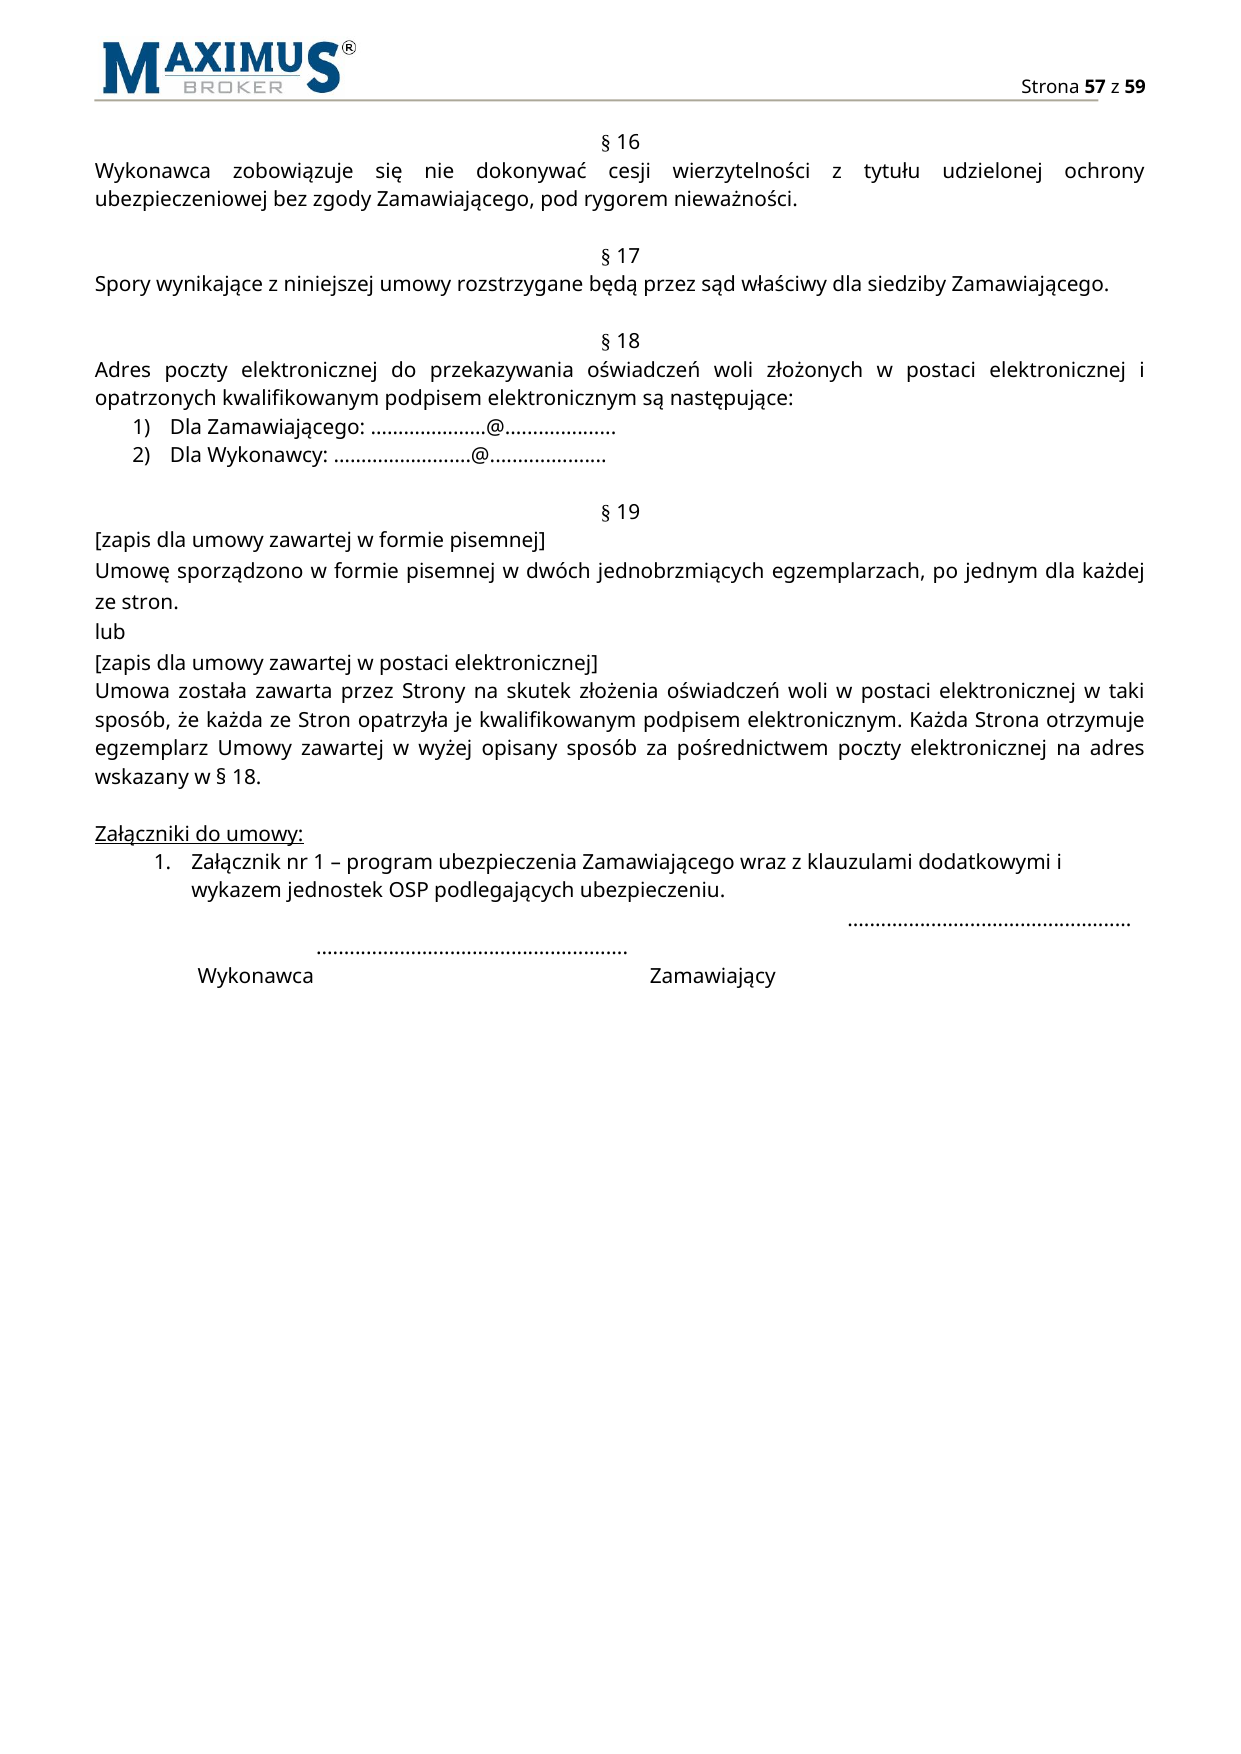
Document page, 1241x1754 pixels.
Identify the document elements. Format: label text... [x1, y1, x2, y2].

picture [97, 36, 362, 98]
list Dla Wykonawcy: …………………….@..................... [132, 440, 1146, 469]
text Wykonawca Zamawiający [94, 961, 1146, 989]
text Wykonawca zobowiązuje się nie dokonywać cesji wierzytelności z tytułu udzielonej ochrony ubezpieczeniowej bez zgody Zamawiającego, pod rygorem nieważności. [94, 156, 1146, 213]
text [zapis dla umowy zawartej w postaci elektronicznej] [94, 648, 1146, 676]
text lub [94, 617, 1146, 646]
text 19 [94, 497, 1146, 526]
text 18 [94, 326, 1146, 355]
text [zapis dla umowy zawartej w formie pisemnej] [94, 526, 1146, 554]
list Załącznik nr 1 – program ubezpieczenia Zamawiającego wraz z klauzulami dodatkowymi i wykazem jednostek OSP podlegających ubezpieczeniu. [153, 847, 1146, 904]
text Umowę sporządzono w formie pisemnej w dwóch jednobrzmiących egzemplarzach, po jednym dla każdej ze stron. [94, 556, 1146, 615]
text Adres poczty elektronicznej do przekazywania oświadczeń woli złożonych w postaci elektronicznej i opatrzonych kwalifikowanym podpisem elektronicznym są następujące: [94, 355, 1146, 412]
text ................................................... ........................................................ [94, 904, 1146, 961]
text Załączniki do umowy: [94, 819, 1146, 847]
text Spory wynikające z niniejszej umowy rozstrzygane będą przez sąd właściwy dla siedziby Zamawiającego. [94, 269, 1146, 298]
text Umowa została zawarta przez Strony na skutek złożenia oświadczeń woli w postaci elektronicznej w taki sposób, że każda ze Stron opatrzyła je kwalifikowanym podpisem elektronicznym. Każda Strona otrzymuje egzemplarz Umowy zawartej w wyżej opisany sposób za pośrednictwem poczty elektronicznej na adres wskazany w § 18. [94, 676, 1146, 790]
text 16 [94, 127, 1146, 156]
list Dla Zamawiającego: …………………@.................... [132, 412, 1146, 440]
text 17 [94, 241, 1146, 269]
